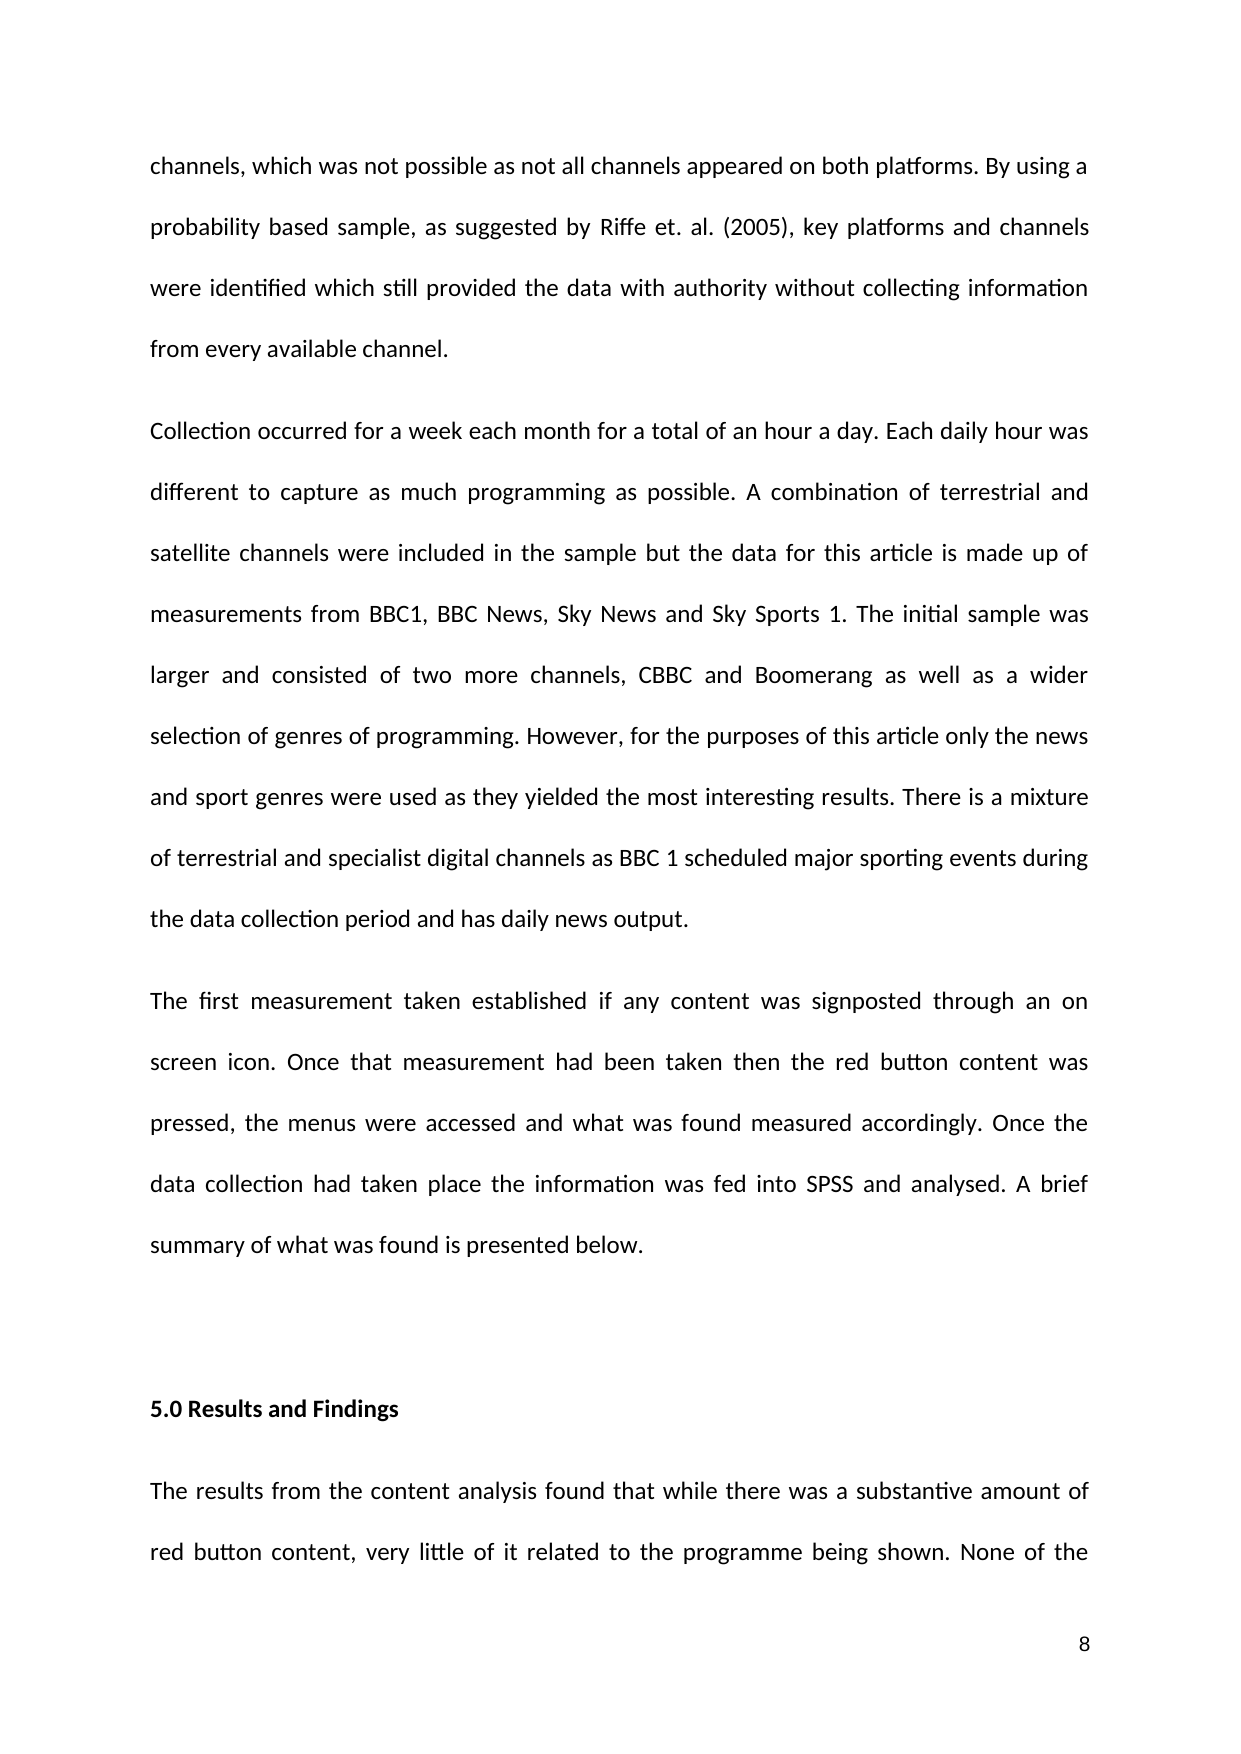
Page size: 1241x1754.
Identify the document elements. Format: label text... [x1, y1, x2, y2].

text The first measurement taken established if any content was signposted through an on screen icon. Once that measurement had been taken then the red button content was pressed, the menus were accessed and what was found measured accordingly. Once the data collection had taken place the information was fed into SPSS and analysed. A brief summary of what was found is presented below. [150, 985, 1090, 1260]
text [150, 1475, 1090, 1567]
text Collection occurred for a week each month for a total of an hour a day. Each daily hour was different to capture as much programming as possible. A combination of terrestrial and satellite channels were included in the sample but the data for this article is made up of measurements from BBC1, BBC News, Sky News and Sky Sports 1. The initial sample was larger and consisted of two more channels, CBBC and Boomerang as well as a wider selection of genres of programming. However, for the purposes of this article only the news and sport genres were used as they yielded the most interesting results. There is a mixture of terrestrial and specialist digital channels as BBC 1 scheduled major sporting events during the data collection period and has daily news output. [150, 415, 1090, 934]
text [150, 150, 1090, 364]
text 5.0 Results and Findings [150, 1393, 1090, 1424]
